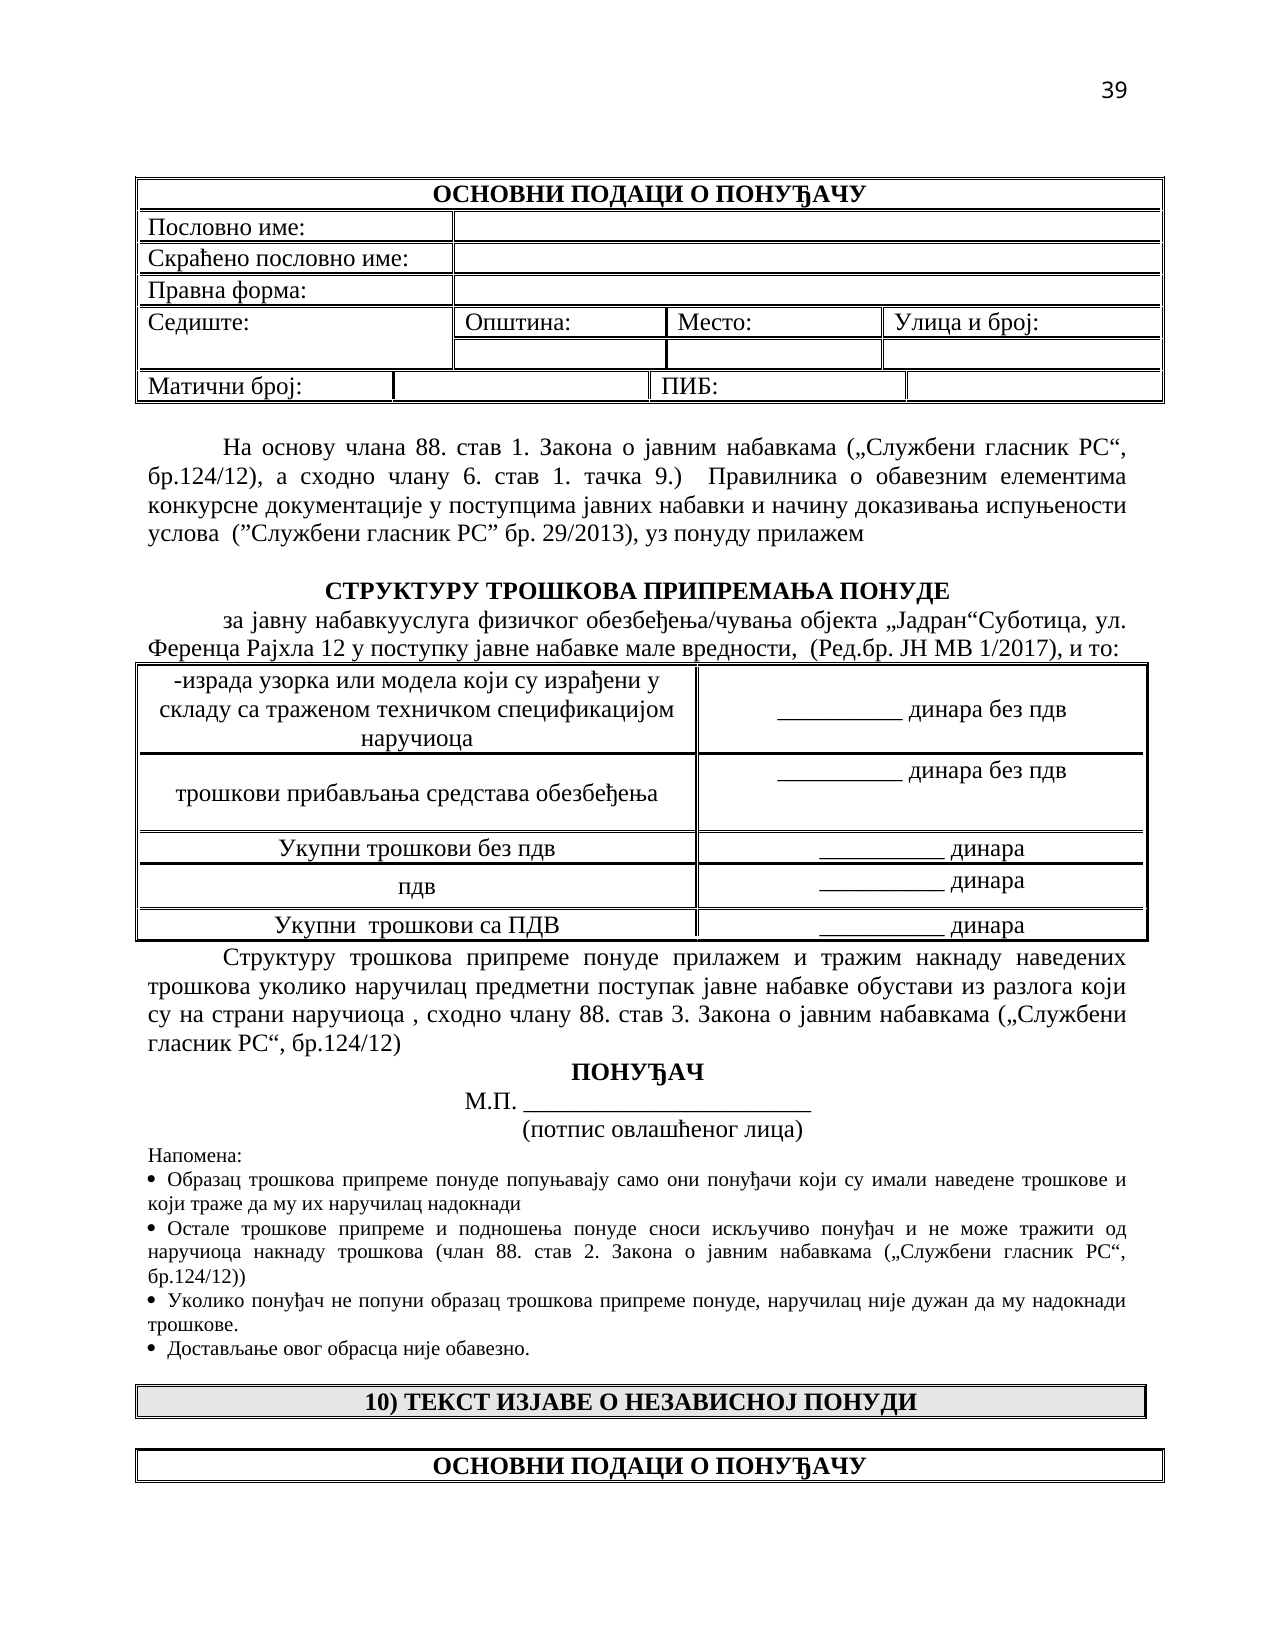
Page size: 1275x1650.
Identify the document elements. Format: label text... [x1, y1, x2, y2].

table_cell Матични број: [138, 368, 393, 400]
table_cell Укупни трошкови без пдв [138, 830, 695, 862]
table_cell [455, 340, 665, 368]
text Структуру трошкова припреме понуде прилажем и тражим накнаду наведених трошкова уколико наручилац предметни поступак јавне набавке обустави из разлога који су на страни наручиоца , сходно члану 88. став 3. Закона о јавним набавкама („Службени гласник РС“, бр.124/12) [148, 942, 1127, 1057]
table_cell __________ динара [699, 862, 1146, 907]
table_cell ПИБ: [650, 372, 906, 400]
list Образац трошкова припреме понуде попуњавају само они понуђачи који су имали наведене трошкове и који траже да му их наручилац надокнади [148, 1167, 1127, 1215]
table_cell [884, 336, 1162, 368]
table_cell [393, 372, 650, 400]
table_header -израда узорка или модела који су израђени у складу са траженом техничком спецификацијом наручиоца [138, 666, 697, 752]
table_cell Општина: [455, 308, 665, 336]
table_header __________ динара без пдв [697, 665, 1146, 752]
table_cell трошкови прибављања средстава обезбеђења [138, 752, 695, 830]
text (потпис овлашћеног лица) [148, 1114, 1127, 1143]
table_cell Правна форма: [138, 272, 452, 304]
table_header ОСНОВНИ ПОДАЦИ О ПОНУЂАЧУ [138, 180, 1162, 208]
table_cell Улица и број: [884, 304, 1162, 336]
table_cell [668, 340, 881, 368]
table_cell [906, 368, 1162, 400]
list Достављање овог обрасца није обавезно. [148, 1336, 1127, 1360]
list Остале трошкове припреме и подношења понуде сноси искључиво понуђач и не може тражити од наручиоца накнаду трошкова (члан 88. став 2. Закона о јавним набавкама („Службени гласник РС“, бр.124/12)) [148, 1215, 1127, 1288]
table_cell Скраћено пословно име: [138, 240, 452, 272]
text М.П. _______________________ [148, 1086, 1127, 1114]
table_cell Место: [668, 308, 881, 336]
table_cell Пословно име: [138, 208, 452, 240]
table_cell пдв [138, 862, 695, 907]
table_cell __________ динара [697, 907, 1146, 939]
table_cell Седиште: [138, 304, 452, 368]
table_cell __________ динара без пдв [699, 752, 1146, 830]
table_header 10) ТЕКСТ ИЗЈАВЕ О НЕЗАВИСНОЈ ПОНУДИ [138, 1387, 1144, 1416]
text за јавну набавкууслуга физичког обезбеђења/чувања објекта „Јадран“Суботица, ул. Ференца Рајхла 12 у поступку јавне набавке мале вредности, (Ред.бр. ЈН МВ 1/2017), и то: [148, 605, 1127, 662]
table_cell Укупни трошкови са ПДВ [138, 907, 697, 939]
list Уколико понуђач не попуни образац трошкова припреме понуде, наручилац није дужан да му надокнади трошкове. [148, 1288, 1127, 1336]
text Напомена: [148, 1143, 1127, 1167]
text ПОНУЂАЧ [148, 1057, 1127, 1086]
table_cell __________ динара [699, 830, 1146, 862]
table_cell [455, 208, 1162, 240]
text На основу члана 88. став 1. Закона о јавним набавкама („Службени гласник РС“, бр.124/12), а сходно члану 6. став 1. тачка 9.) Правилника о обавезним елементима конкурсне документације у поступцима јавних набавки и начину доказивања испуњености услова (”Службени гласник РС” бр. 29/2013), уз понуду прилажем [148, 432, 1127, 547]
table_cell [455, 240, 1162, 272]
table_header ОСНОВНИ ПОДАЦИ О ПОНУЂАЧУ [138, 1451, 1162, 1480]
table_cell [455, 272, 1162, 304]
text СТРУКТУРУ ТРОШКОВА ПРИПРЕМАЊА ПОНУДЕ [148, 576, 1127, 605]
